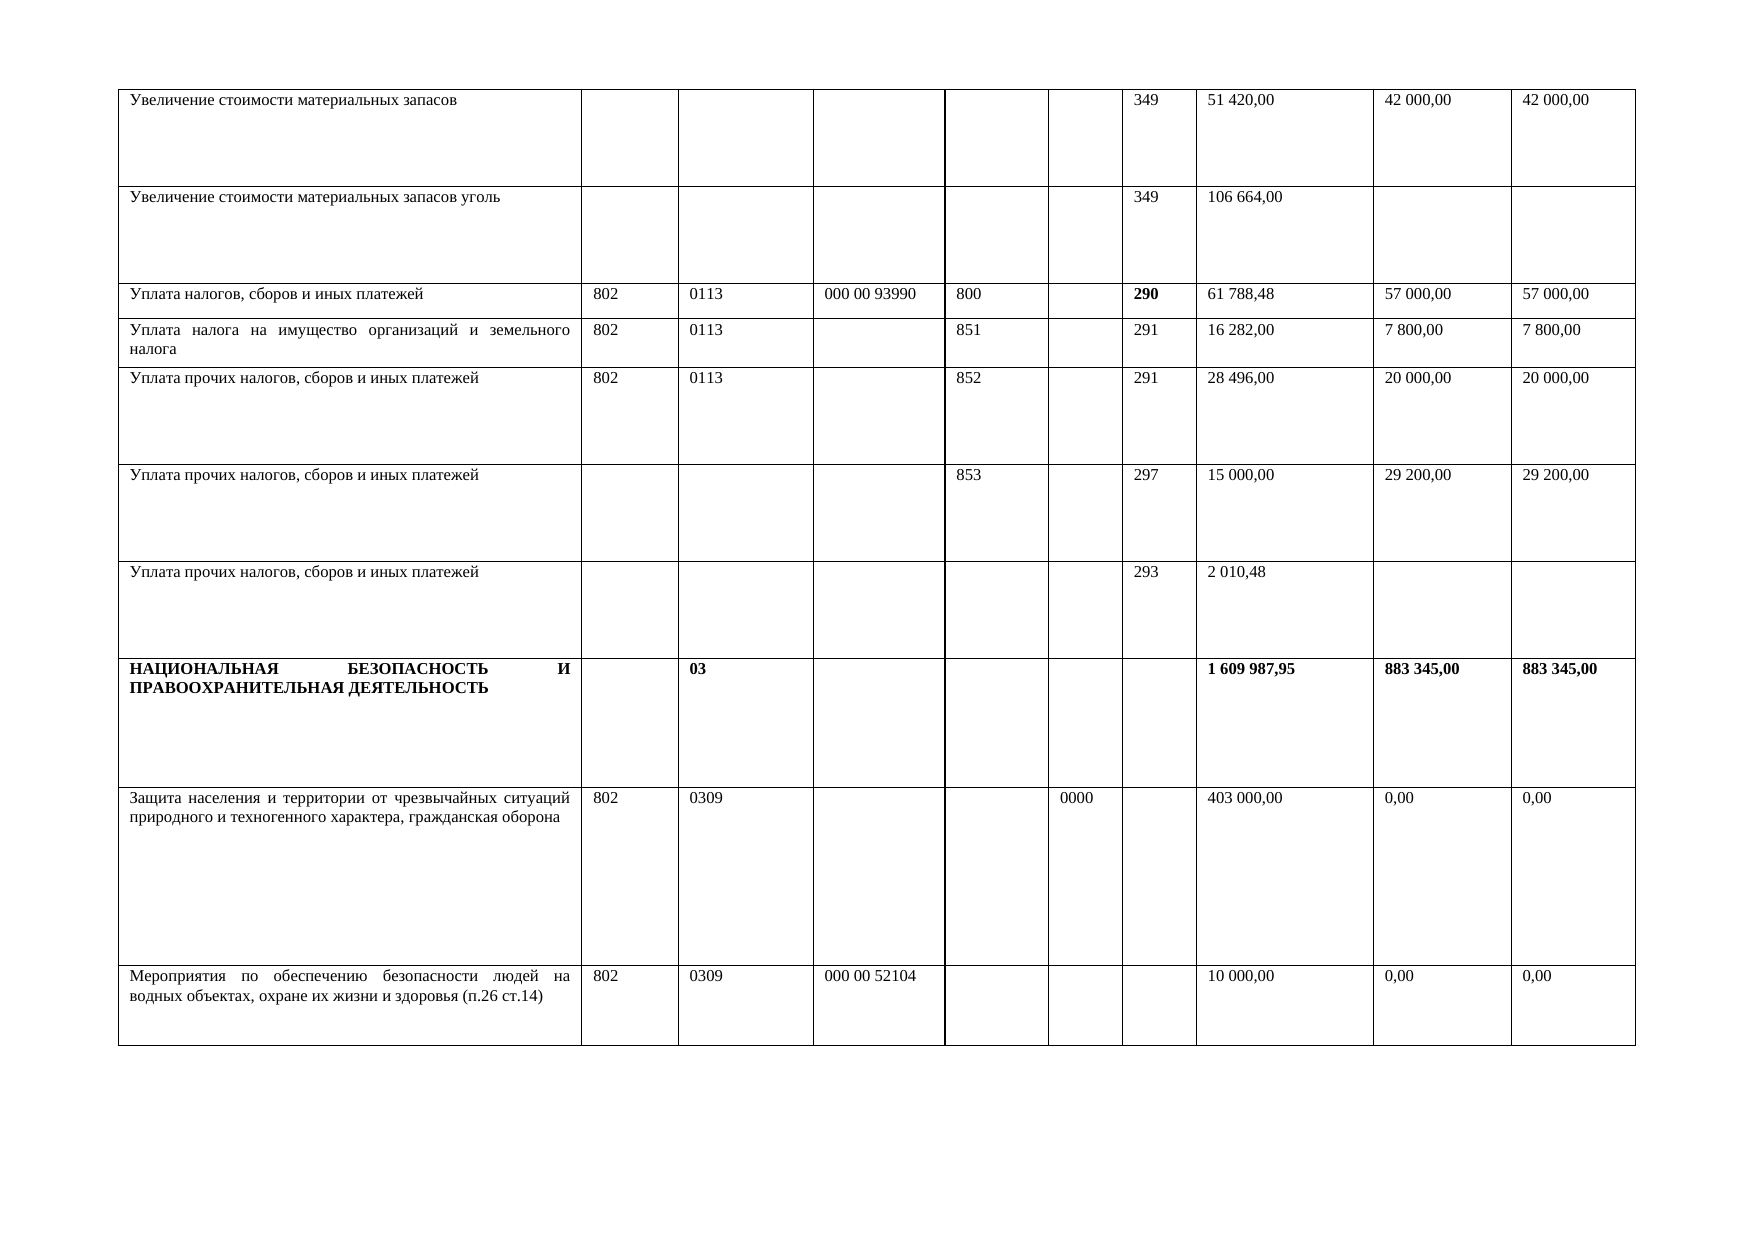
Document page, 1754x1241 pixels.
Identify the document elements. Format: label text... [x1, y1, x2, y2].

table_cell 7 800,00 [1512, 319, 1635, 367]
table_cell 7 800,00 [1374, 319, 1511, 367]
table_cell [1123, 788, 1196, 965]
table_cell [1123, 966, 1196, 1045]
table_cell 10 000,00 [1197, 966, 1373, 1045]
table_cell Уплата прочих налогов, сборов и иных платежей [119, 368, 581, 464]
table_cell 802 [582, 319, 678, 367]
table_cell 297 [1123, 465, 1196, 561]
table_cell Увеличение стоимости материальных запасов [119, 90, 581, 186]
table_cell 0,00 [1512, 788, 1635, 965]
table_cell Защита населения и территории от чрезвычайных ситуаций природного и техногенного характера, гражданская оборона [119, 788, 581, 965]
table_cell [946, 966, 1048, 1045]
table_cell [1049, 90, 1122, 186]
table_cell 0000 [1049, 788, 1122, 965]
table_cell [946, 659, 1048, 787]
table_cell [582, 90, 678, 186]
table_cell 29 200,00 [1512, 465, 1635, 561]
table_cell [1049, 966, 1122, 1045]
table_cell 000 00 93990 [814, 284, 944, 318]
table_cell 000 00 52104 [814, 966, 944, 1045]
table_cell 851 [946, 319, 1048, 367]
table_cell [1512, 187, 1635, 282]
table_cell [946, 788, 1048, 965]
table_cell Уплата налогов, сборов и иных платежей [119, 284, 581, 318]
table_cell [679, 465, 813, 561]
table_cell [946, 187, 1048, 282]
table_cell 20 000,00 [1374, 368, 1511, 464]
table_cell Уплата прочих налогов, сборов и иных платежей [119, 562, 581, 657]
table_cell [582, 187, 678, 282]
table_cell 0309 [679, 966, 813, 1045]
table_cell [1049, 562, 1122, 657]
table_cell [814, 319, 944, 367]
table_cell 403 000,00 [1197, 788, 1373, 965]
table_cell [814, 368, 944, 464]
table_cell 291 [1123, 368, 1196, 464]
table_cell 0,00 [1374, 788, 1511, 965]
table_cell 293 [1123, 562, 1196, 657]
table_cell 883 345,00 [1512, 659, 1635, 787]
table_cell 290 [1123, 284, 1196, 318]
table_cell [1512, 562, 1635, 657]
table_cell 42 000,00 [1374, 90, 1511, 186]
table_cell [814, 465, 944, 561]
table_cell 20 000,00 [1512, 368, 1635, 464]
table_cell 0309 [679, 788, 813, 965]
table_cell 1 609 987,95 [1197, 659, 1373, 787]
table_cell 61 788,48 [1197, 284, 1373, 318]
table_cell 0113 [679, 319, 813, 367]
table_cell 0,00 [1512, 966, 1635, 1045]
table_cell 802 [582, 284, 678, 318]
table_cell Уплата прочих налогов, сборов и иных платежей [119, 465, 581, 561]
table_cell 802 [582, 788, 678, 965]
table_cell [946, 90, 1048, 186]
table_cell [1049, 368, 1122, 464]
table_cell [814, 562, 944, 657]
table_cell [1374, 562, 1511, 657]
table_cell 15 000,00 [1197, 465, 1373, 561]
table_cell [1049, 465, 1122, 561]
table_cell [814, 90, 944, 186]
table_cell 853 [946, 465, 1048, 561]
table_cell 0113 [679, 368, 813, 464]
table_cell 2 010,48 [1197, 562, 1373, 657]
table_cell 883 345,00 [1374, 659, 1511, 787]
table_cell 16 282,00 [1197, 319, 1373, 367]
table_cell [814, 187, 944, 282]
table_cell Уплата налога на имущество организаций и земельного налога [119, 319, 581, 367]
table_cell [814, 788, 944, 965]
table_cell [1374, 187, 1511, 282]
table_cell 291 [1123, 319, 1196, 367]
table_cell 51 420,00 [1197, 90, 1373, 186]
table_cell 800 [946, 284, 1048, 318]
table_cell 802 [582, 368, 678, 464]
table_cell 852 [946, 368, 1048, 464]
table_cell 03 [679, 659, 813, 787]
table_cell [1049, 659, 1122, 787]
table_cell [1123, 659, 1196, 787]
table_cell [1049, 187, 1122, 282]
table_cell [679, 187, 813, 282]
table_cell [582, 659, 678, 787]
table_cell [814, 659, 944, 787]
table_cell 57 000,00 [1374, 284, 1511, 318]
table_cell 0113 [679, 284, 813, 318]
table_cell Увеличение стоимости материальных запасов уголь [119, 187, 581, 282]
table_cell 28 496,00 [1197, 368, 1373, 464]
table_cell НАЦИОНАЛЬНАЯ БЕЗОПАСНОСТЬ И ПРАВООХРАНИТЕЛЬНАЯ ДЕЯТЕЛЬНОСТЬ [119, 659, 581, 787]
table_cell 106 664,00 [1197, 187, 1373, 282]
table_cell Мероприятия по обеспечению безопасности людей на водных объектах, охране их жизни и здоровья (п.26 ст.14) [119, 966, 581, 1045]
table_cell 802 [582, 966, 678, 1045]
table_cell [946, 562, 1048, 657]
table_cell [679, 562, 813, 657]
table_cell 0,00 [1374, 966, 1511, 1045]
table_cell [679, 90, 813, 186]
table_cell [1049, 319, 1122, 367]
table_cell [1049, 284, 1122, 318]
table_cell 57 000,00 [1512, 284, 1635, 318]
table_cell [582, 465, 678, 561]
table_cell 349 [1123, 187, 1196, 282]
table_cell 29 200,00 [1374, 465, 1511, 561]
table_cell 42 000,00 [1512, 90, 1635, 186]
table_cell [582, 562, 678, 657]
table_cell 349 [1123, 90, 1196, 186]
